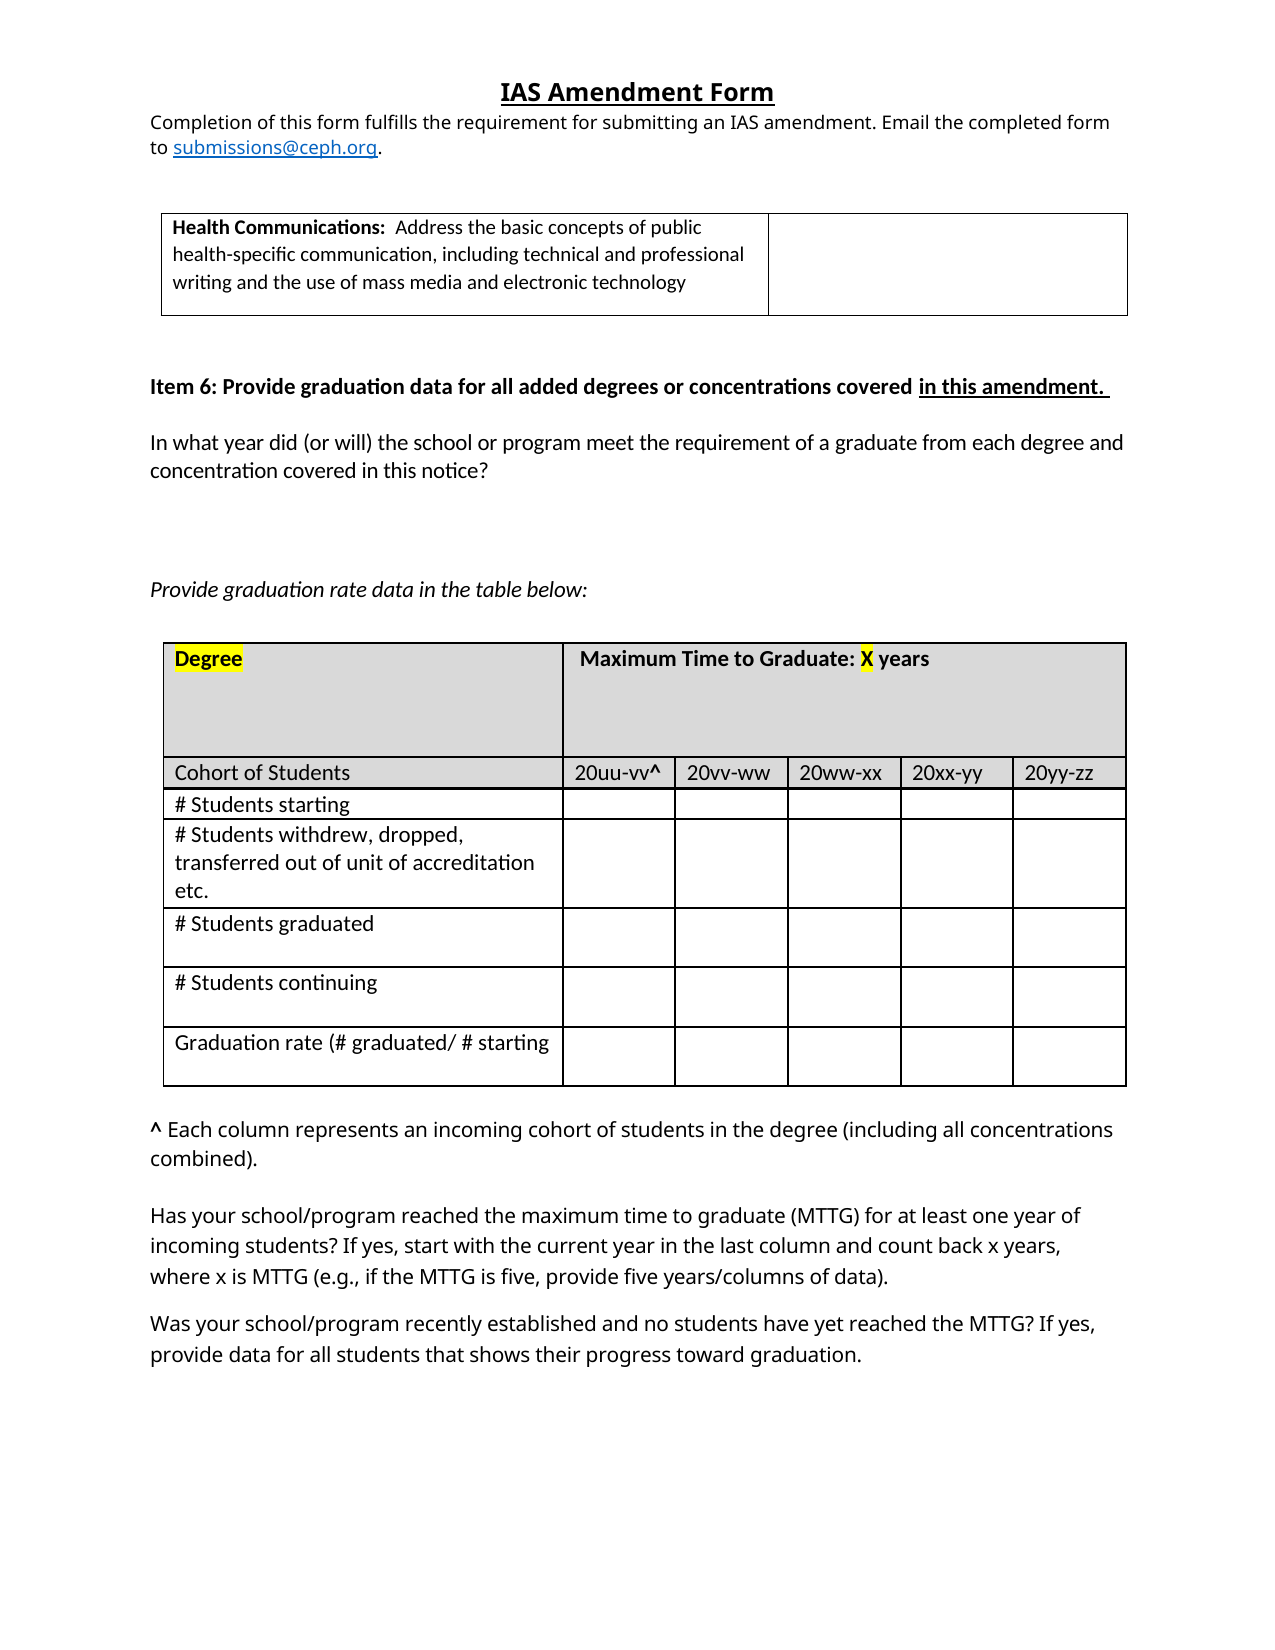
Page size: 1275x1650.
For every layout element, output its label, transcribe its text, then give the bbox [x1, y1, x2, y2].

table_cell [676, 909, 787, 966]
table_cell 20ww-xx [789, 758, 900, 787]
table_cell [676, 820, 787, 907]
table_cell [902, 820, 1012, 907]
table_cell Health Communications: Address the basic concepts of public health-specific communication, including technical and professional writing and the use of mass media and electronic technology [162, 214, 768, 315]
text Has your school/program reached the maximum time to graduate (MTTG) for at least one year of incoming students? If yes, start with the current year in the last column and count back x years, where x is MTTG (e.g., if the MTTG is five, provide five years/columns of data). [150, 1201, 1125, 1291]
table_cell [902, 790, 1012, 818]
table_cell [676, 790, 787, 818]
table_cell [564, 790, 674, 818]
table_cell # Students starting [164, 790, 562, 818]
table_cell Cohort of Students [164, 758, 562, 787]
table_cell [902, 909, 1012, 966]
table_cell [1014, 968, 1125, 1026]
text ^ Each column represents an incoming cohort of students in the degree (including all concentrations combined). [150, 1116, 1125, 1172]
table_cell [1014, 790, 1125, 818]
table_cell [789, 968, 900, 1026]
table_cell [1014, 820, 1125, 907]
text Was your school/program recently established and no students have yet reached the MTTG? If yes, provide data for all students that shows their progress toward graduation. [150, 1309, 1125, 1368]
table_cell [564, 1028, 674, 1085]
table_cell 20vv-ww [676, 758, 787, 787]
table_cell [564, 909, 674, 966]
table_header Maximum Time to Graduate: X years [564, 644, 1125, 756]
table_cell 20uu-vv^ [564, 758, 674, 787]
table_cell [1014, 1028, 1125, 1085]
table_cell 20xx-yy [902, 758, 1012, 787]
table_cell # Students continuing [164, 968, 562, 1026]
table_cell [676, 1028, 787, 1085]
table_cell # Students withdrew, dropped, transferred out of unit of accreditation etc. [164, 820, 562, 907]
table_header Degree [164, 644, 562, 756]
text Provide graduation rate data in the table below: [150, 575, 1125, 603]
table_cell [564, 820, 674, 907]
table_cell [789, 1028, 900, 1085]
table_cell [902, 968, 1012, 1026]
table_cell [1014, 909, 1125, 966]
table_cell [676, 968, 787, 1026]
text In what year did (or will) the school or program meet the requirement of a graduate from each degree and concentration covered in this notice? [150, 428, 1125, 484]
table_cell Graduation rate (# graduated/ # starting [164, 1028, 562, 1085]
table_cell [789, 820, 900, 907]
table_cell [789, 909, 900, 966]
table_cell [902, 1028, 1012, 1085]
table_cell # Students graduated [164, 909, 562, 966]
table_cell [789, 790, 900, 818]
text Item 6: Provide graduation data for all added degrees or concentrations covered in this amendment. [150, 372, 1125, 400]
table_cell [564, 968, 674, 1026]
table_cell [769, 214, 1127, 315]
table_cell 20yy-zz [1014, 758, 1125, 787]
